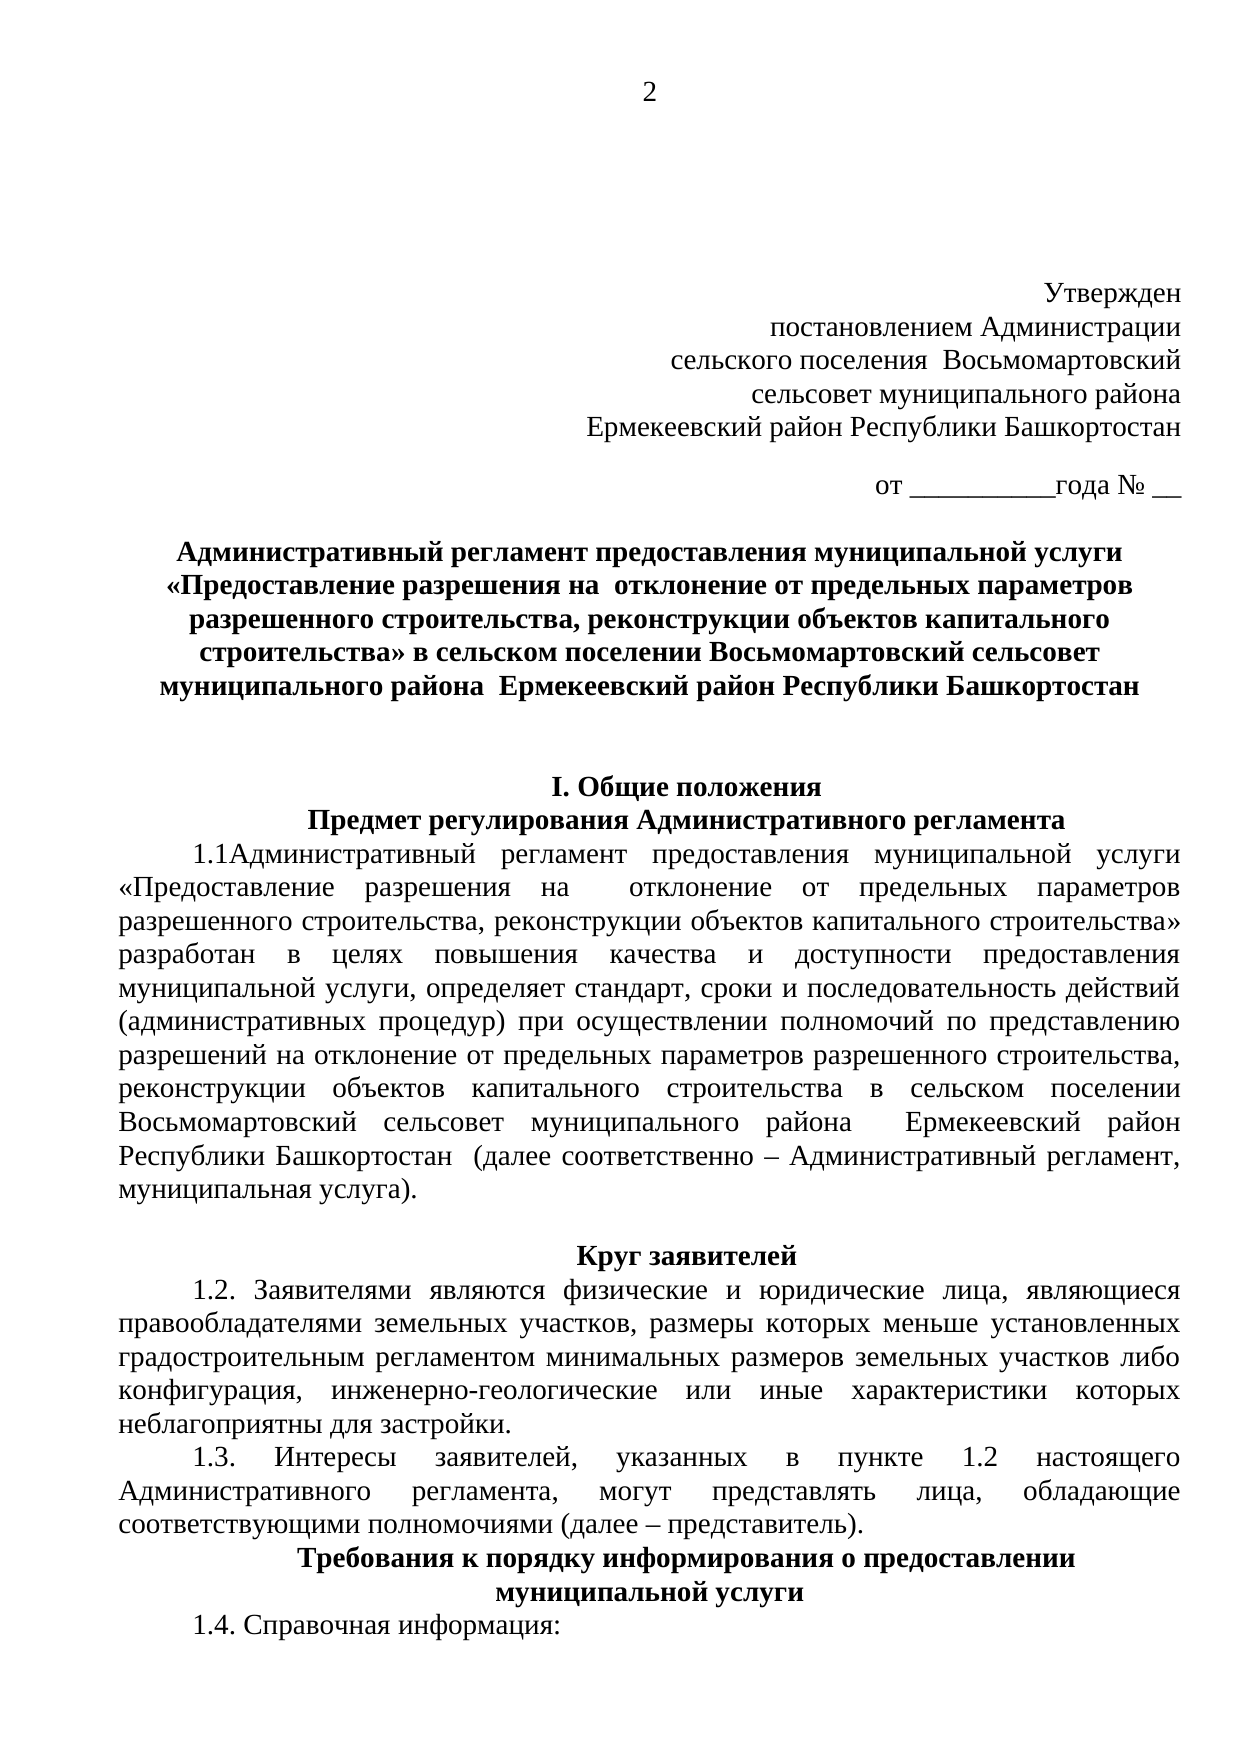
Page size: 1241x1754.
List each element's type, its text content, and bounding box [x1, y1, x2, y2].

list 1.2. Заявителями являются физические и юридические лица, являющиеся правообладателями земельных участков, размеры которых меньше установленных градостроительным регламентом минимальных размеров земельных участков либо конфигурация, инженерно-геологические или иные характеристики которых неблагоприятны для застройки. [118, 1272, 1181, 1439]
text 1.4. Справочная информация: [118, 1607, 1181, 1641]
list Круг заявителей [118, 1238, 1181, 1272]
text сельсовет муниципального района [118, 376, 1181, 409]
text Утвержден [118, 275, 1181, 309]
text от __________года № __ [118, 467, 1181, 500]
text 1.1Административный регламент предоставления муниципальной услуги «Предоставление разрешения на отклонение от предельных параметров разрешенного строительства, реконструкции объектов капитального строительства» разработан в целях повышения качества и доступности предоставления муниципальной услуги, определяет стандарт, сроки и последовательность действий (административных процедур) при осуществлении полномочий по представлению разрешений на отклонение от предельных параметров разрешенного строительства, реконструкции объектов капитального строительства в сельском поселении Восьмомартовский сельсовет муниципального района Ермекеевский район Республики Башкортостан (далее соответственно – Административный регламент, муниципальная услуга). [118, 836, 1181, 1205]
text I. Общие положения [118, 769, 1181, 802]
text постановлением Администрации [118, 309, 1181, 342]
text Ермекеевский район Республики Башкортостан [118, 409, 1181, 443]
text Требования к порядку информирования о предоставлении муниципальной услуги [118, 1540, 1181, 1607]
text сельского поселения Восьмомартовский [118, 342, 1181, 376]
list 1.3. Интересы заявителей, указанных в пункте 1.2 настоящего Административного регламента, могут представлять лица, обладающие соответствующими полномочиями (далее – представитель). [118, 1439, 1181, 1540]
text Предмет регулирования Административного регламента [118, 802, 1181, 836]
text Административный регламент предоставления муниципальной услуги «Предоставление разрешения на отклонение от предельных параметров разрешенного строительства, реконструкции объектов капитального строительства» в сельском поселении Восьмомартовский сельсовет муниципального района Ермекеевский район Республики Башкортостан [118, 534, 1181, 702]
